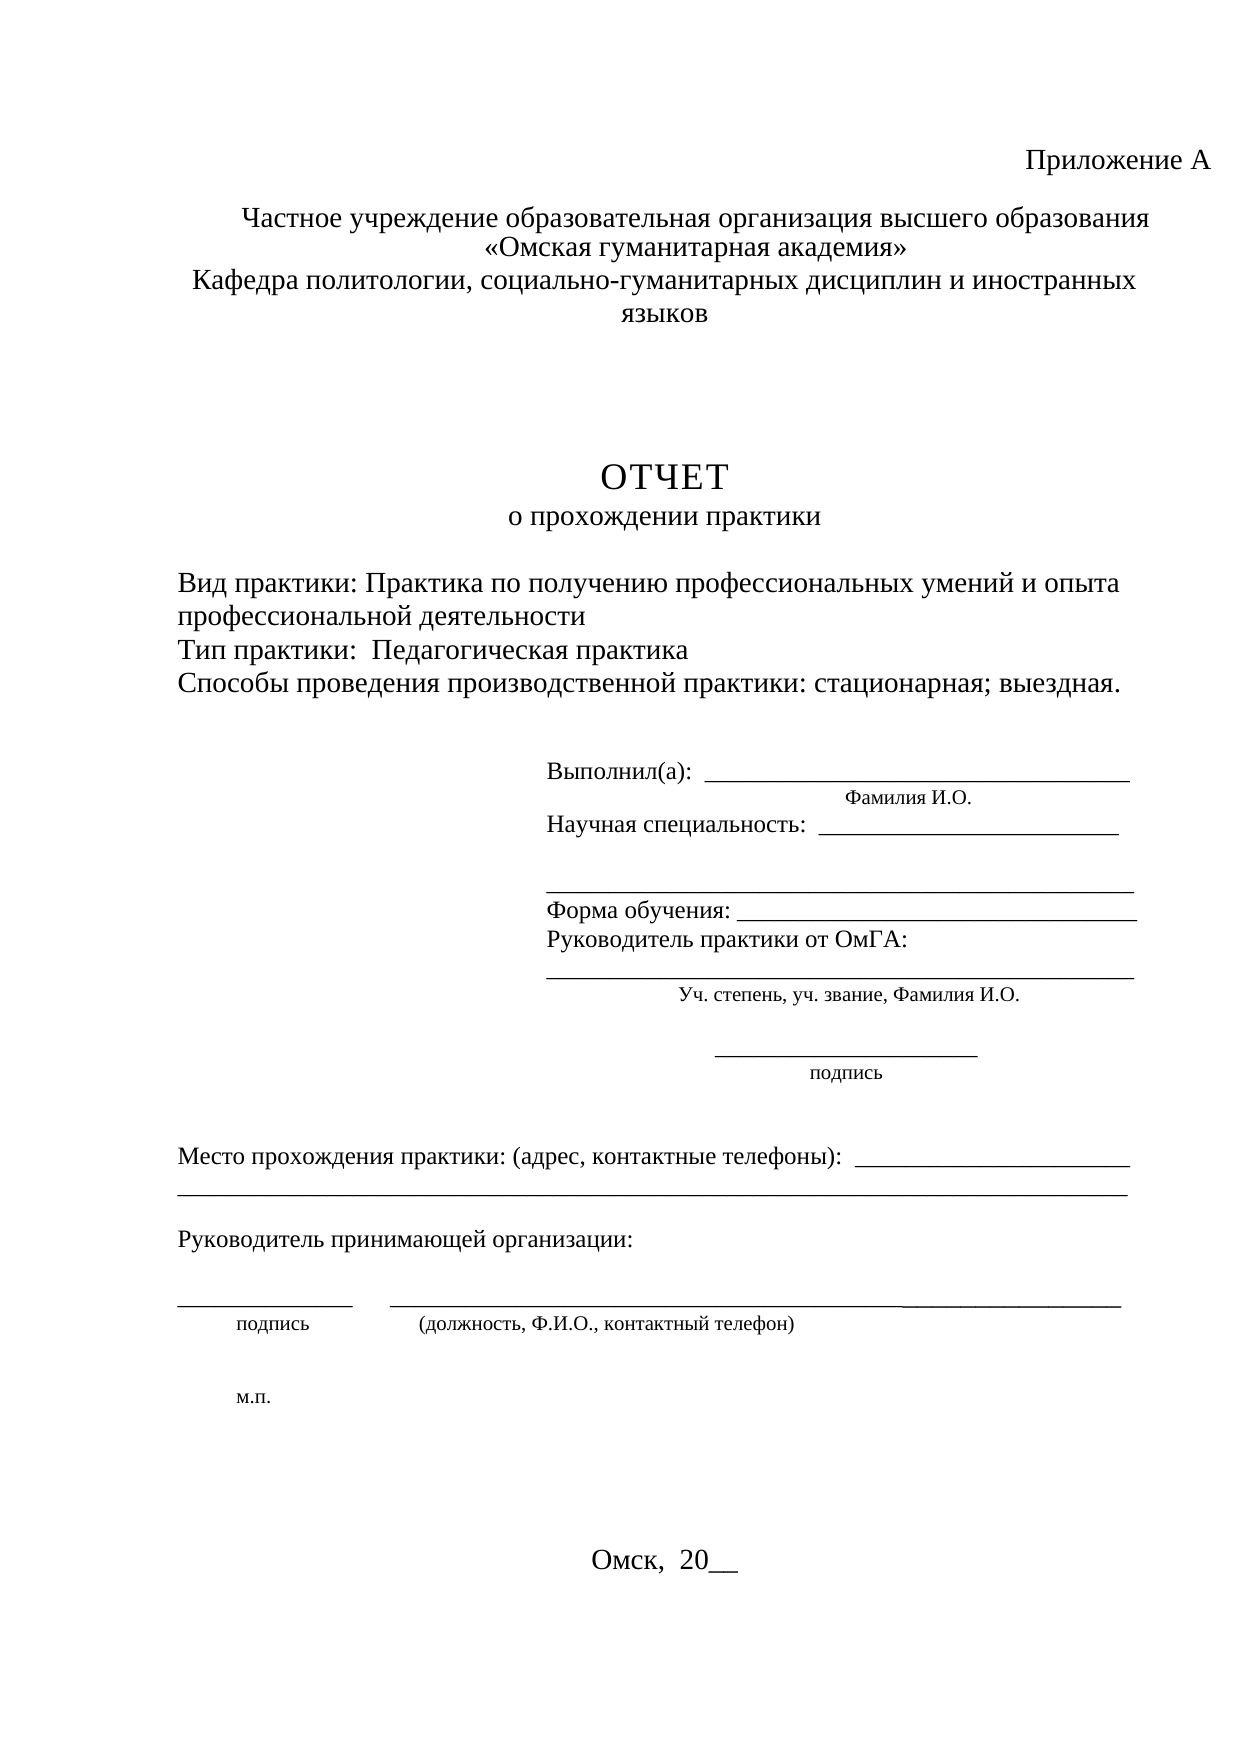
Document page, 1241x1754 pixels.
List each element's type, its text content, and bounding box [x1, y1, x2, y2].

text Форма обучения: ________________________________ [546, 896, 1152, 924]
text Научная специальность: ________________________ [546, 809, 1152, 838]
text Вид практики: Практика по получению профессиональных умений и опыта профессиональной деятельности [177, 565, 1152, 632]
text Выполнил(а): __________________________________ [546, 756, 1152, 785]
text ОТЧЕТ [177, 454, 1152, 498]
text подпись [546, 1059, 1146, 1084]
text Уч. степень, уч. звание, Фамилия И.О. [546, 982, 1152, 1006]
text Место прохождения практики: (адрес, контактные телефоны): ______________________ [177, 1141, 513, 1170]
text _______________________________________________ [546, 867, 1152, 896]
text Руководитель практики от ОмГА: [546, 924, 1152, 953]
text Кафедра политологии, социально-гуманитарных дисциплин и иностранных языков [177, 262, 1152, 329]
text _______________________________________________ [546, 953, 1146, 982]
text ______________ ________________________________________________________ [177, 1277, 1152, 1311]
text Место прохождения практики: (адрес, контактные телефоны): ______________________ [855, 1141, 1152, 1170]
text Омск, 20__ [177, 1542, 1152, 1576]
text Тип практики: Педагогическая практика [177, 632, 1152, 665]
text Фамилия И.О. [546, 785, 1152, 809]
text ____________________________________________________________________________ [177, 1170, 1152, 1199]
text подпись (должность, Ф.И.О., контактный телефон) [236, 1311, 1152, 1359]
text Способы проведения производственной практики: стационарная; выездная. [177, 665, 1152, 699]
text _____________________ [546, 1031, 1146, 1059]
table_header Приложение А Частное учреждение образовательная организация высшего образования «Омская гуманитарная академия» [177, 147, 1214, 262]
text Руководитель принимающей организации: [177, 1224, 1152, 1252]
text м.п. [236, 1384, 1152, 1408]
text о прохождении практики [177, 498, 1152, 531]
